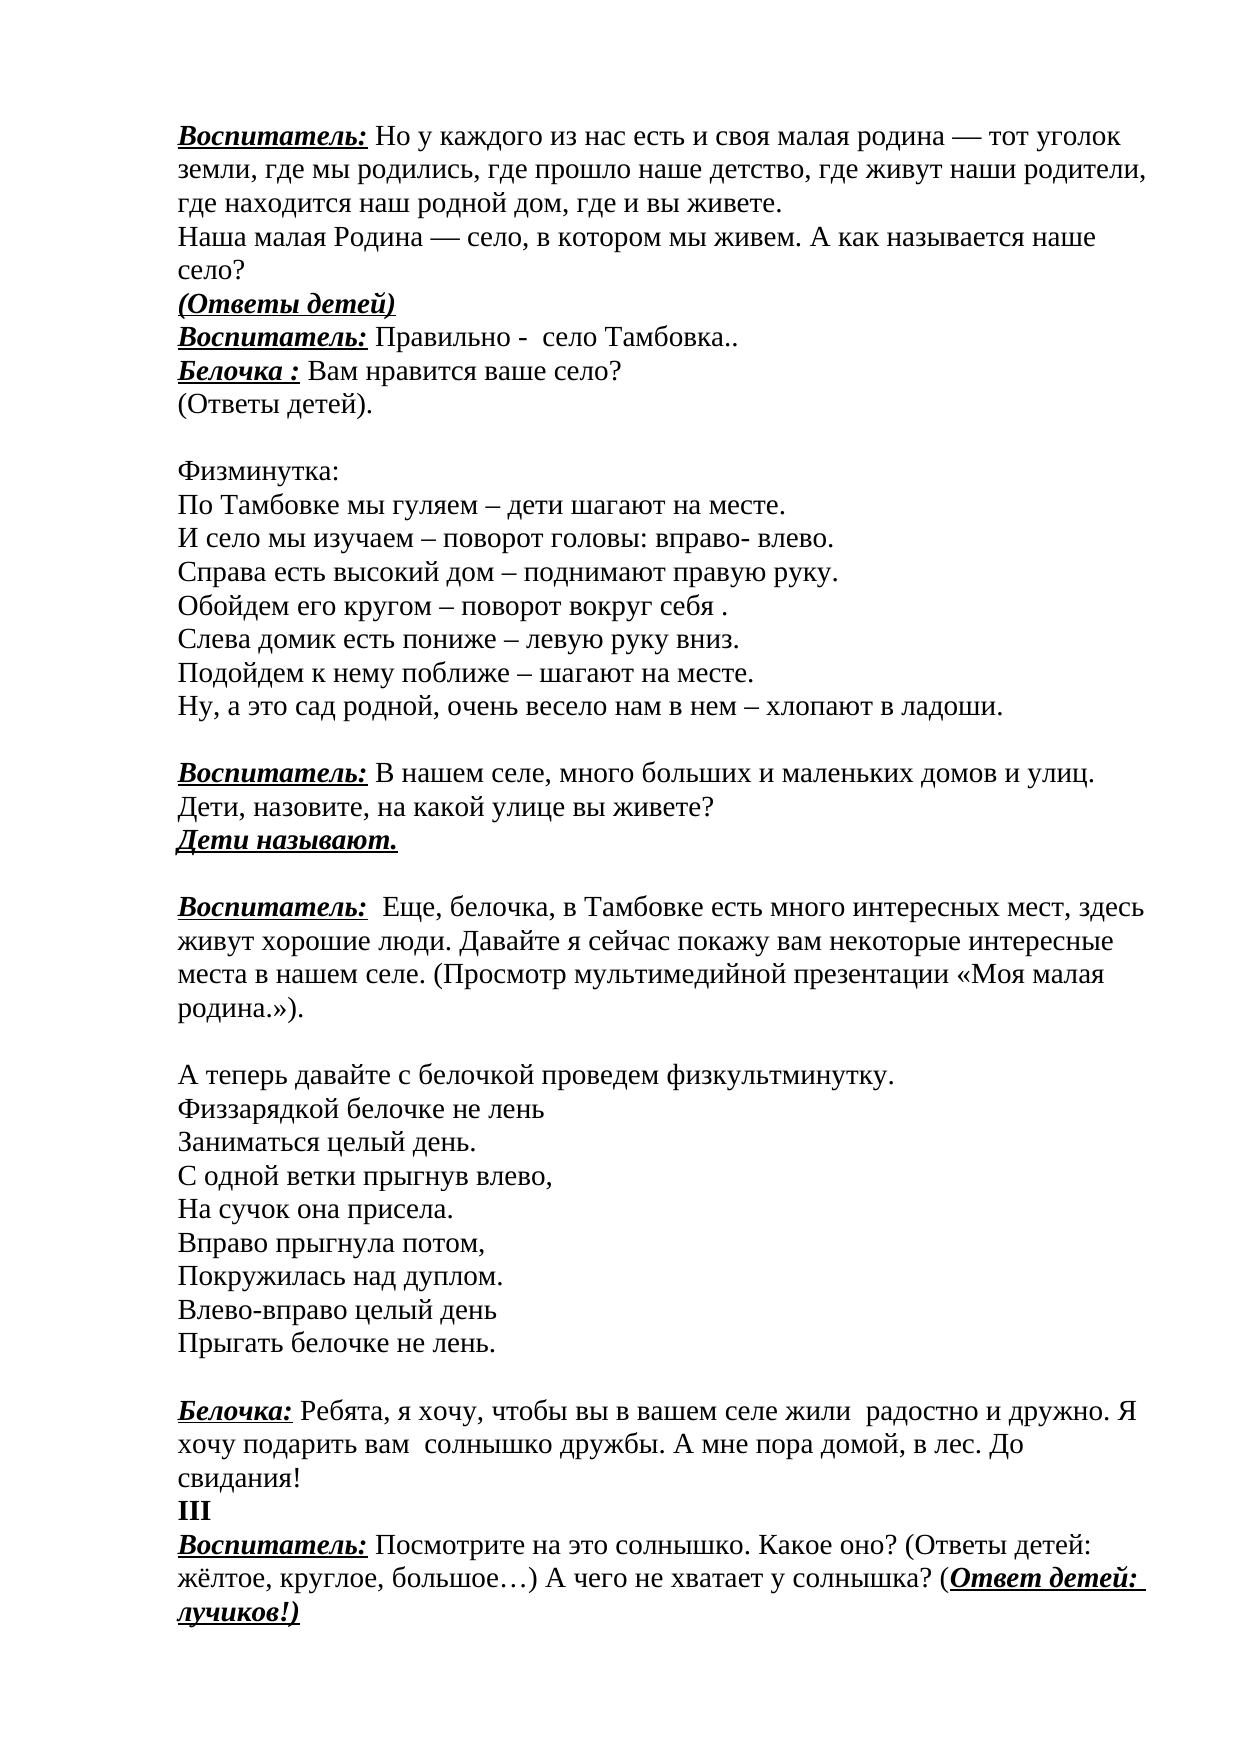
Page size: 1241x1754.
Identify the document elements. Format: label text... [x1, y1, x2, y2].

text Физзарядкой белочке не лень Заниматься целый день. С одной ветки прыгнув влево, На сучок она присела. Вправо прыгнула потом, Покружилась над дуплом. Влево-вправо целый день Прыгать белочке не лень. [177, 1091, 1152, 1359]
text Наша малая Родина — село, в котором мы живем. А как называется наше село? [177, 219, 1152, 286]
text Воспитатель: Правильно - село Тамбовка.. [177, 319, 1152, 353]
text Дети, назовите, на какой улице вы живете? [177, 789, 1152, 822]
text III [177, 1493, 1152, 1527]
text Воспитатель: Посмотрите на это солнышко. Какое оно? (Ответы детей: жёлтое, круглое, большое…) А чего не хватает у солнышка? (Ответ детей: лучиков!) [177, 1527, 1152, 1627]
text Слева домик есть пониже – левую руку вниз. [177, 621, 1152, 655]
text Подойдем к нему поближе – шагают на месте. [177, 655, 1152, 688]
text Обойдем его кругом – поворот вокруг себя . [177, 588, 1152, 621]
text Воспитатель: Еще, белочка, в Тамбовке есть много интересных мест, здесь живут хорошие люди. Давайте я сейчас покажу вам некоторые интересные места в нашем селе. (Просмотр мультимедийной презентации «Моя малая родина.»). [177, 889, 1152, 1024]
text Дети называют. [177, 822, 1152, 856]
text Воспитатель: Но у каждого из нас есть и своя малая родина — тот уголок земли, где мы родились, где прошло наше детство, где живут наши родители, где находится наш родной дом, где и вы живете. [177, 118, 1152, 219]
text Белочка : Вам нравится ваше село? [177, 353, 1152, 386]
text Физминутка: [177, 453, 1152, 487]
text И село мы изучаем – поворот головы: вправо- влево. [177, 521, 1152, 554]
text (Ответы детей) [177, 286, 1152, 319]
text А теперь давайте с белочкой проведем физкультминутку. [177, 1057, 1152, 1091]
text Справа есть высокий дом – поднимают правую руку. [177, 554, 1152, 588]
text (Ответы детей). [177, 386, 1152, 420]
text По Тамбовке мы гуляем – дети шагают на месте. [177, 487, 1152, 521]
text Ну, а это сад родной, очень весело нам в нем – хлопают в ладоши. [177, 688, 1152, 722]
text Воспитатель: В нашем селе, много больших и маленьких домов и улиц. [177, 755, 1152, 789]
text Белочка: Ребята, я хочу, чтобы вы в вашем селе жили радостно и дружно. Я хочу подарить вам солнышко дружбы. А мне пора домой, в лес. До свидания! [177, 1393, 1152, 1493]
